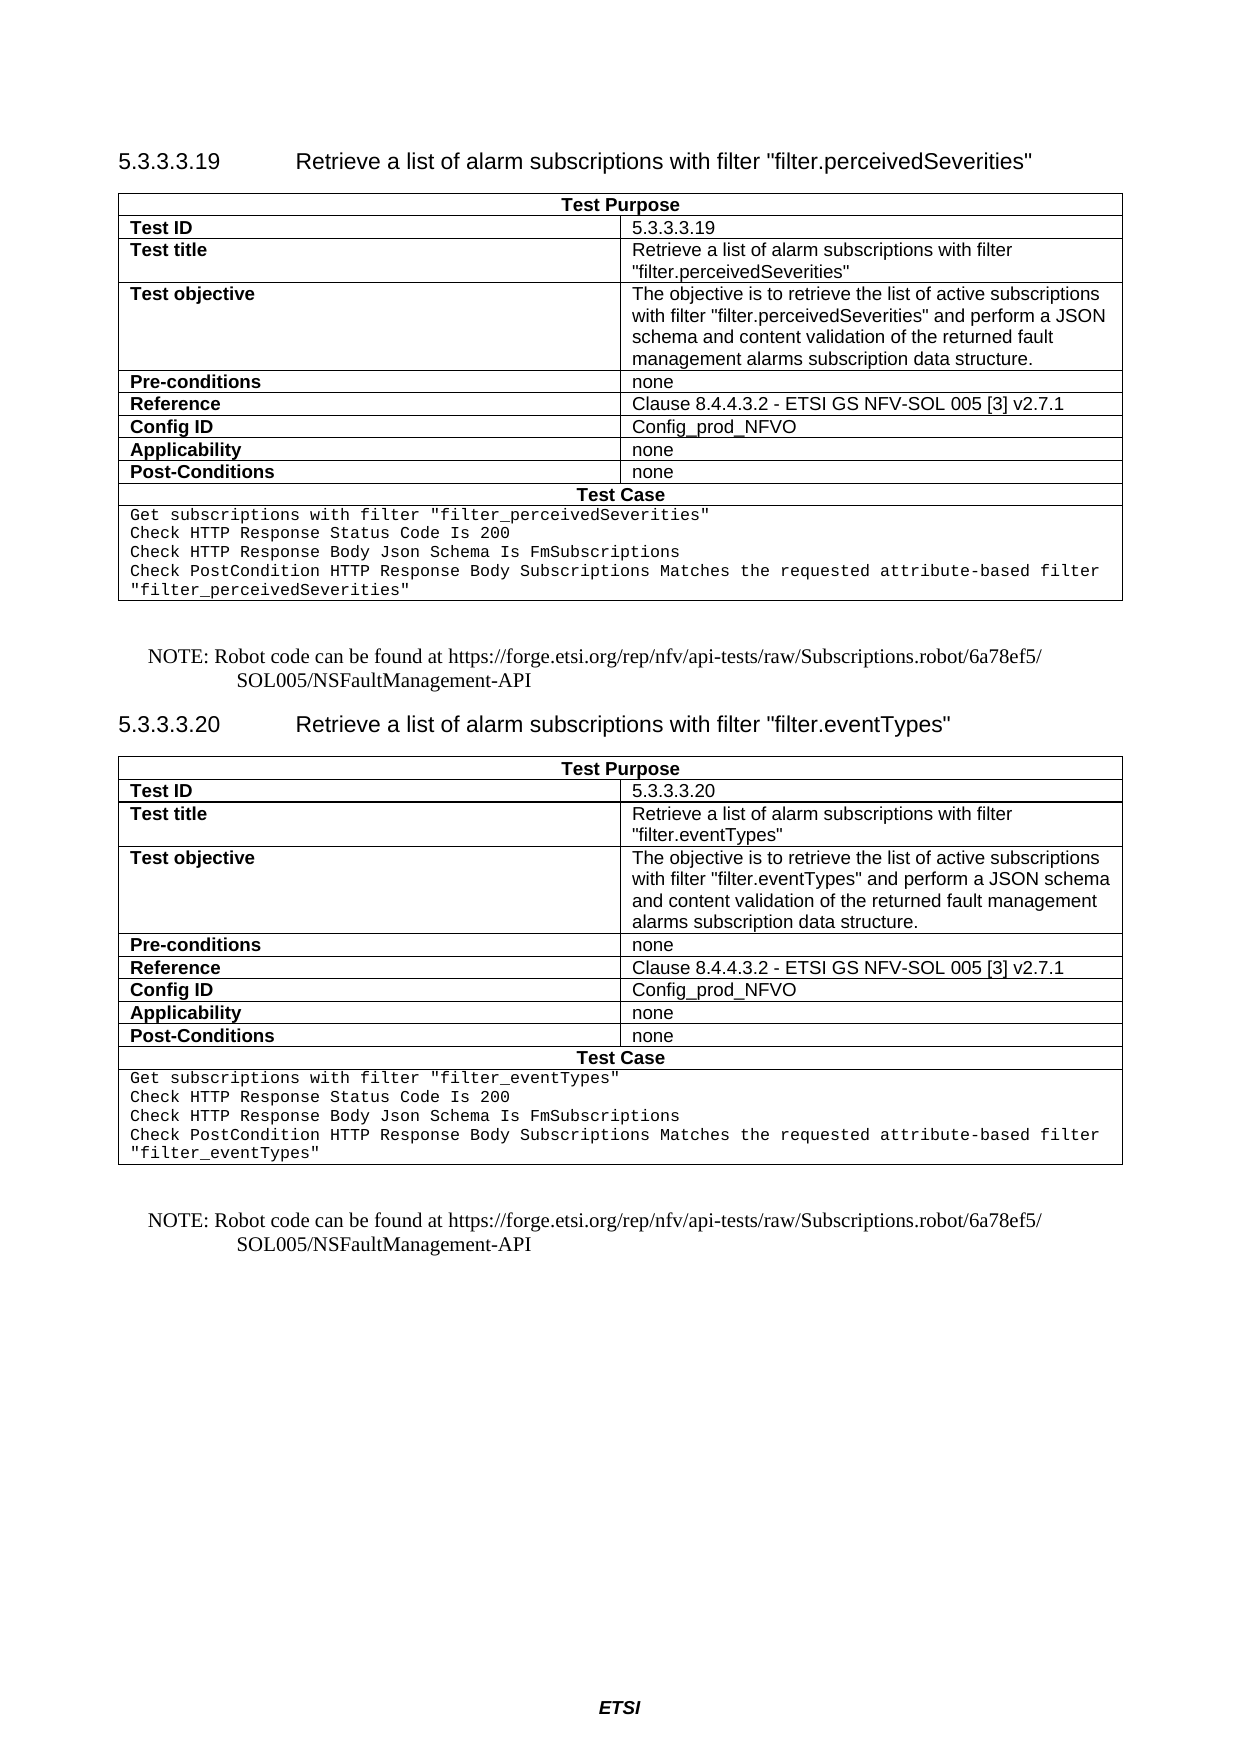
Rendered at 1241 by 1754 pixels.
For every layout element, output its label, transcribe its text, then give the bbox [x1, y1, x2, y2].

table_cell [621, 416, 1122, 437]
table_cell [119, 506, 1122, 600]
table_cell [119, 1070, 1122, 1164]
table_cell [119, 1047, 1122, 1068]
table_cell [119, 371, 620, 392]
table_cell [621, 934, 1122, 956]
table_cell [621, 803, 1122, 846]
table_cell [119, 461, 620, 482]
subtitle 5.3.3.3.19 Retrieve a list of alarm subscriptions with filter "filter.perceivedSeverities" [118, 148, 1122, 174]
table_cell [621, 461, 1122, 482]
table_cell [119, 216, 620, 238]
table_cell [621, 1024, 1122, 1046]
text NOTE: Robot code can be found at https://forge.etsi.org/rep/nfv/api-tests/raw/Subscriptions.robot/6a78ef5/SOL005/NSFaultManagement-API [148, 1208, 1122, 1256]
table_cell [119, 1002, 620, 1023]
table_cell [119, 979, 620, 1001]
text NOTE: Robot code can be found at https://forge.etsi.org/rep/nfv/api-tests/raw/Subscriptions.robot/6a78ef5/SOL005/NSFaultManagement-API [148, 644, 1122, 692]
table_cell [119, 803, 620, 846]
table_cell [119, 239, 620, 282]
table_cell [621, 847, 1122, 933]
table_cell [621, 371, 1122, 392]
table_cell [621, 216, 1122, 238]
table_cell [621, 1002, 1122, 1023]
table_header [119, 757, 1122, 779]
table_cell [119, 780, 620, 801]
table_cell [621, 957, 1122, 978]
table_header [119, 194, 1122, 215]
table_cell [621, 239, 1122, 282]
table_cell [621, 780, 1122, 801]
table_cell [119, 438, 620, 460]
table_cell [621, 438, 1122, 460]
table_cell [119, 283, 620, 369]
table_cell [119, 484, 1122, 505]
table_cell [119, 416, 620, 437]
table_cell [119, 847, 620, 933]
subtitle 5.3.3.3.20 Retrieve a list of alarm subscriptions with filter "filter.eventTypes" [118, 711, 1122, 737]
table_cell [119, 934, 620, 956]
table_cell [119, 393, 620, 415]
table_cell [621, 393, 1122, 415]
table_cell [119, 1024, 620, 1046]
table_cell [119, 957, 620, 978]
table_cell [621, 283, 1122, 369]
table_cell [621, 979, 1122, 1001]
